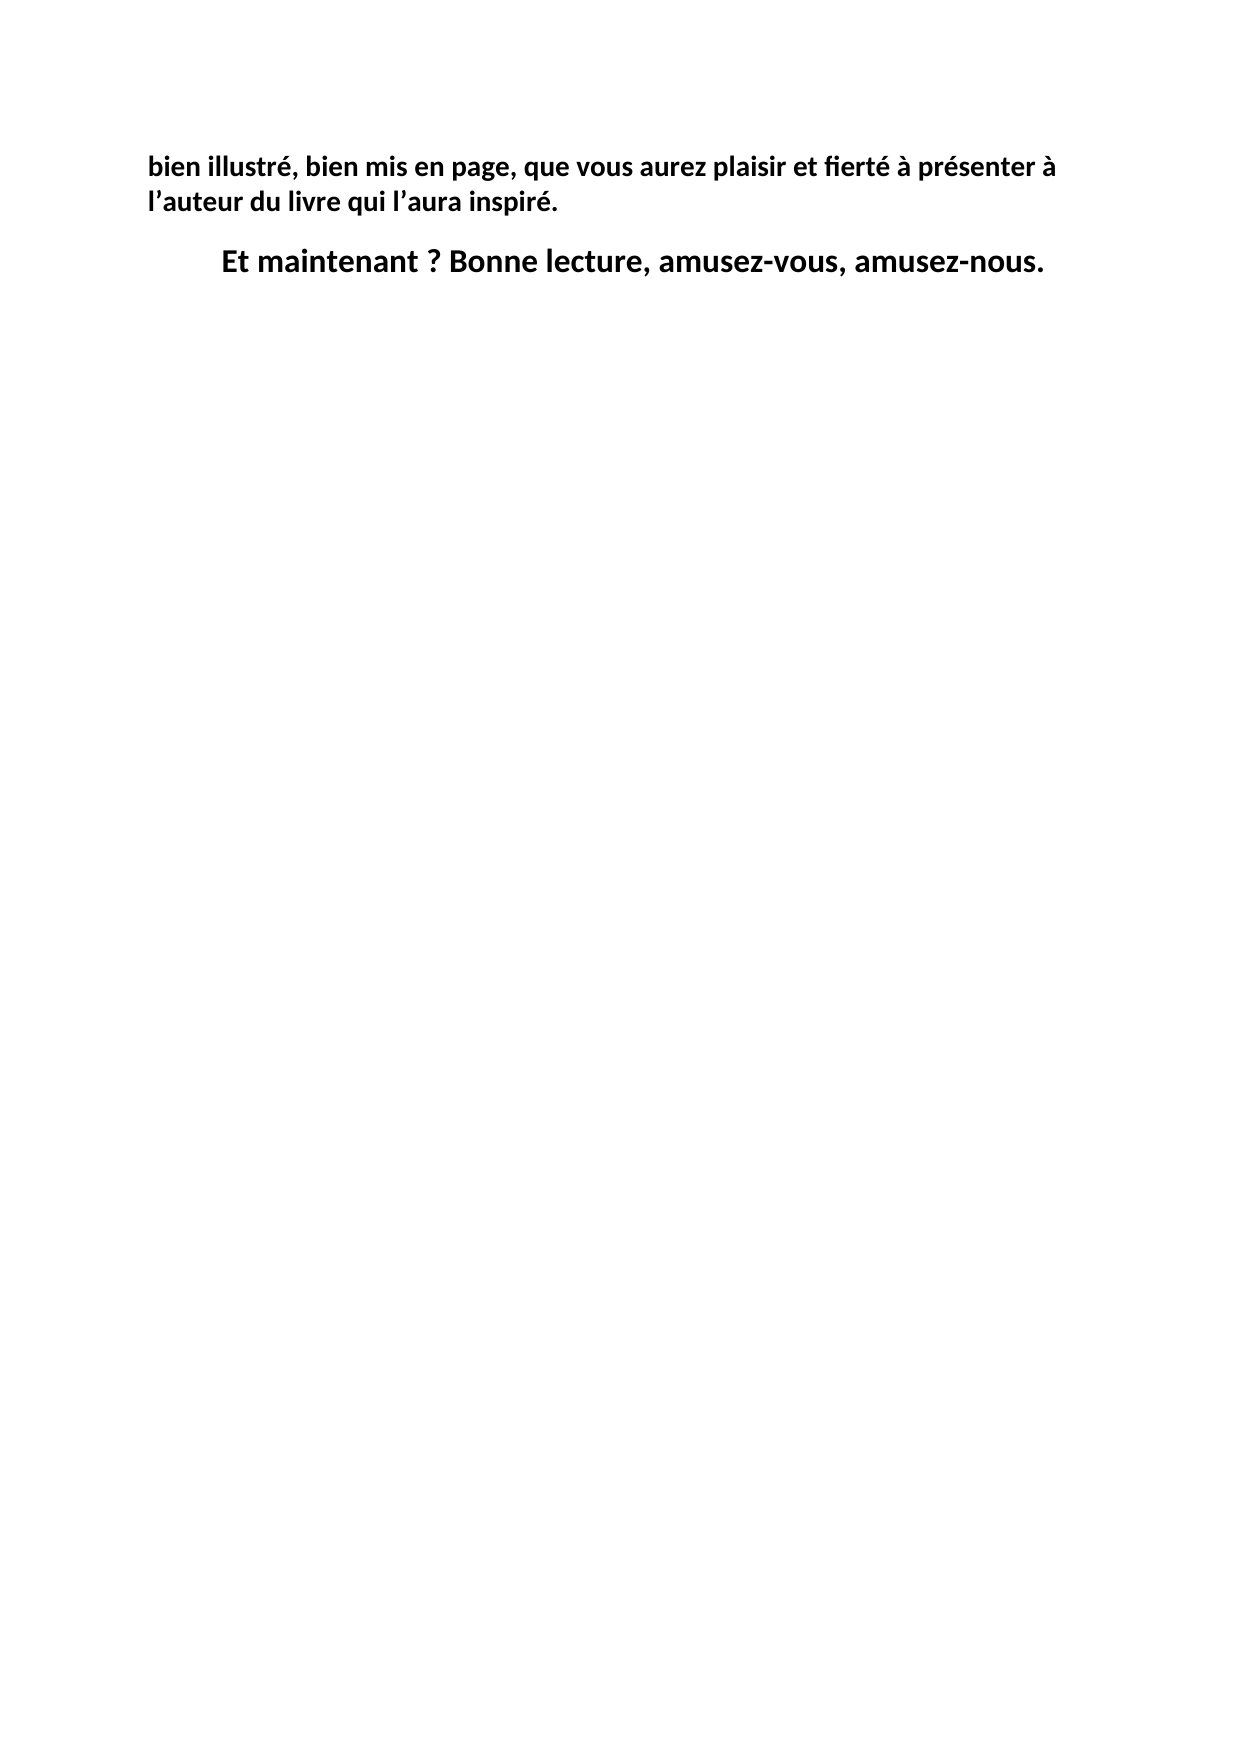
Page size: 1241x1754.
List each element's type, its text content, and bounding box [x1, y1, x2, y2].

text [148, 148, 1093, 219]
text Et maintenant ? Bonne lecture, amusez-vous, amusez-nous. [148, 240, 1093, 280]
